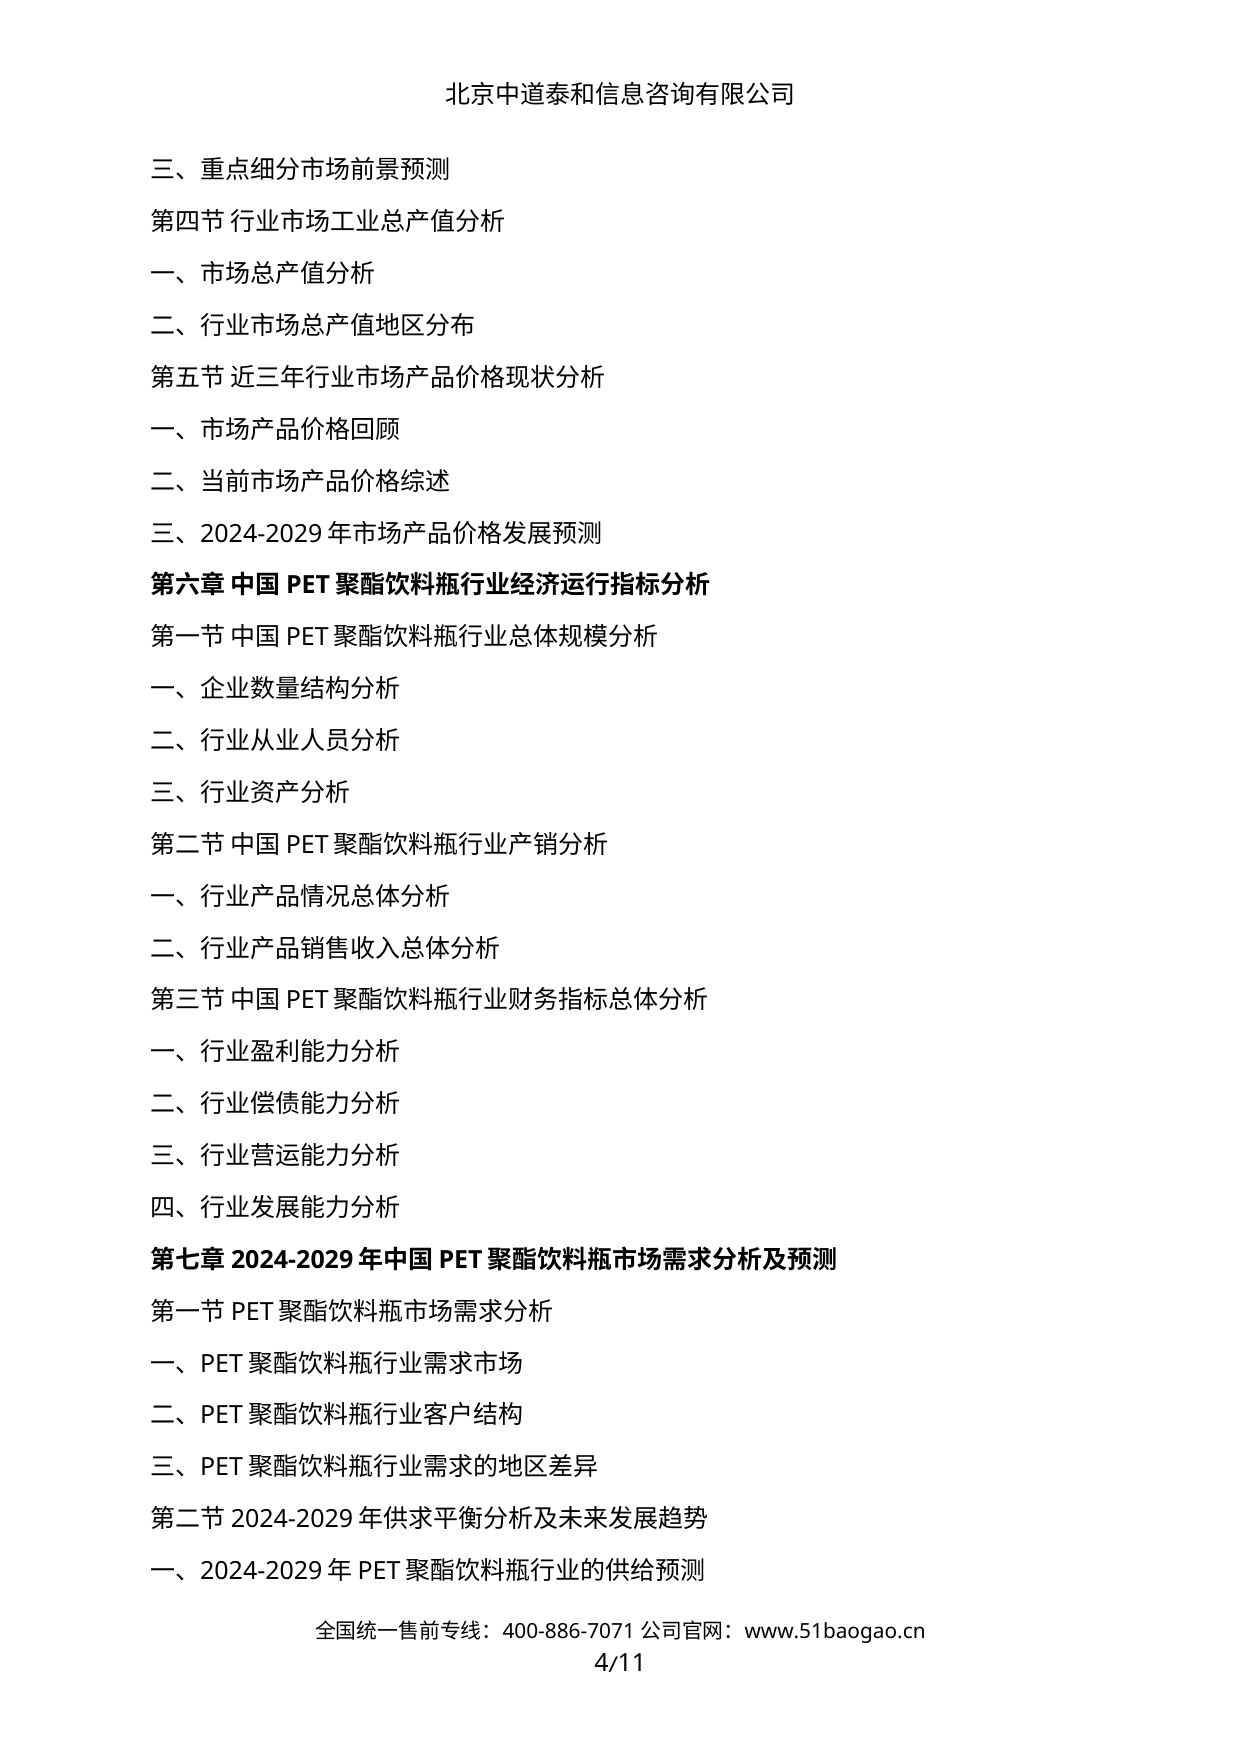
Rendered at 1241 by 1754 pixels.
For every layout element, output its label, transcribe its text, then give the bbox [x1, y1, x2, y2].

text 一、市场产品价格回顾 [150, 409, 1090, 446]
text 一、市场总产值分析 [150, 254, 1090, 290]
text 三、行业资产分析 [150, 772, 1090, 809]
text 第二节 中国PET聚酯饮料瓶行业产销分析 [150, 824, 1090, 861]
text 一、行业盈利能力分析 [150, 1032, 1090, 1068]
text 一、PET聚酯饮料瓶行业需求市场 [150, 1343, 1090, 1379]
text 第一节 PET聚酯饮料瓶市场需求分析 [150, 1291, 1090, 1327]
text 第三节 中国PET聚酯饮料瓶行业财务指标总体分析 [150, 980, 1090, 1016]
text 二、当前市场产品价格综述 [150, 461, 1090, 497]
text 一、企业数量结构分析 [150, 669, 1090, 705]
text 三、PET聚酯饮料瓶行业需求的地区差异 [150, 1447, 1090, 1483]
text 一、2024-2029年PET聚酯饮料瓶行业的供给预测 [150, 1551, 1090, 1587]
text 三、重点细分市场前景预测 [150, 150, 1090, 186]
text 第一节 中国PET聚酯饮料瓶行业总体规模分析 [150, 617, 1090, 653]
text 四、行业发展能力分析 [150, 1187, 1090, 1224]
text 二、PET聚酯饮料瓶行业客户结构 [150, 1395, 1090, 1431]
text 二、行业从业人员分析 [150, 721, 1090, 757]
text 二、行业偿债能力分析 [150, 1084, 1090, 1120]
text 二、行业市场总产值地区分布 [150, 306, 1090, 342]
text 二、行业产品销售收入总体分析 [150, 928, 1090, 964]
text 第六章 中国PET聚酯饮料瓶行业经济运行指标分析 [150, 565, 1090, 601]
text 第四节 行业市场工业总产值分析 [150, 202, 1090, 238]
text 第七章 2024-2029年中国PET聚酯饮料瓶市场需求分析及预测 [150, 1239, 1090, 1276]
text 第五节 近三年行业市场产品价格现状分析 [150, 357, 1090, 394]
text 三、2024-2029年市场产品价格发展预测 [150, 513, 1090, 549]
text 三、行业营运能力分析 [150, 1136, 1090, 1172]
text 一、行业产品情况总体分析 [150, 876, 1090, 912]
text 第二节 2024-2029年供求平衡分析及未来发展趋势 [150, 1499, 1090, 1535]
